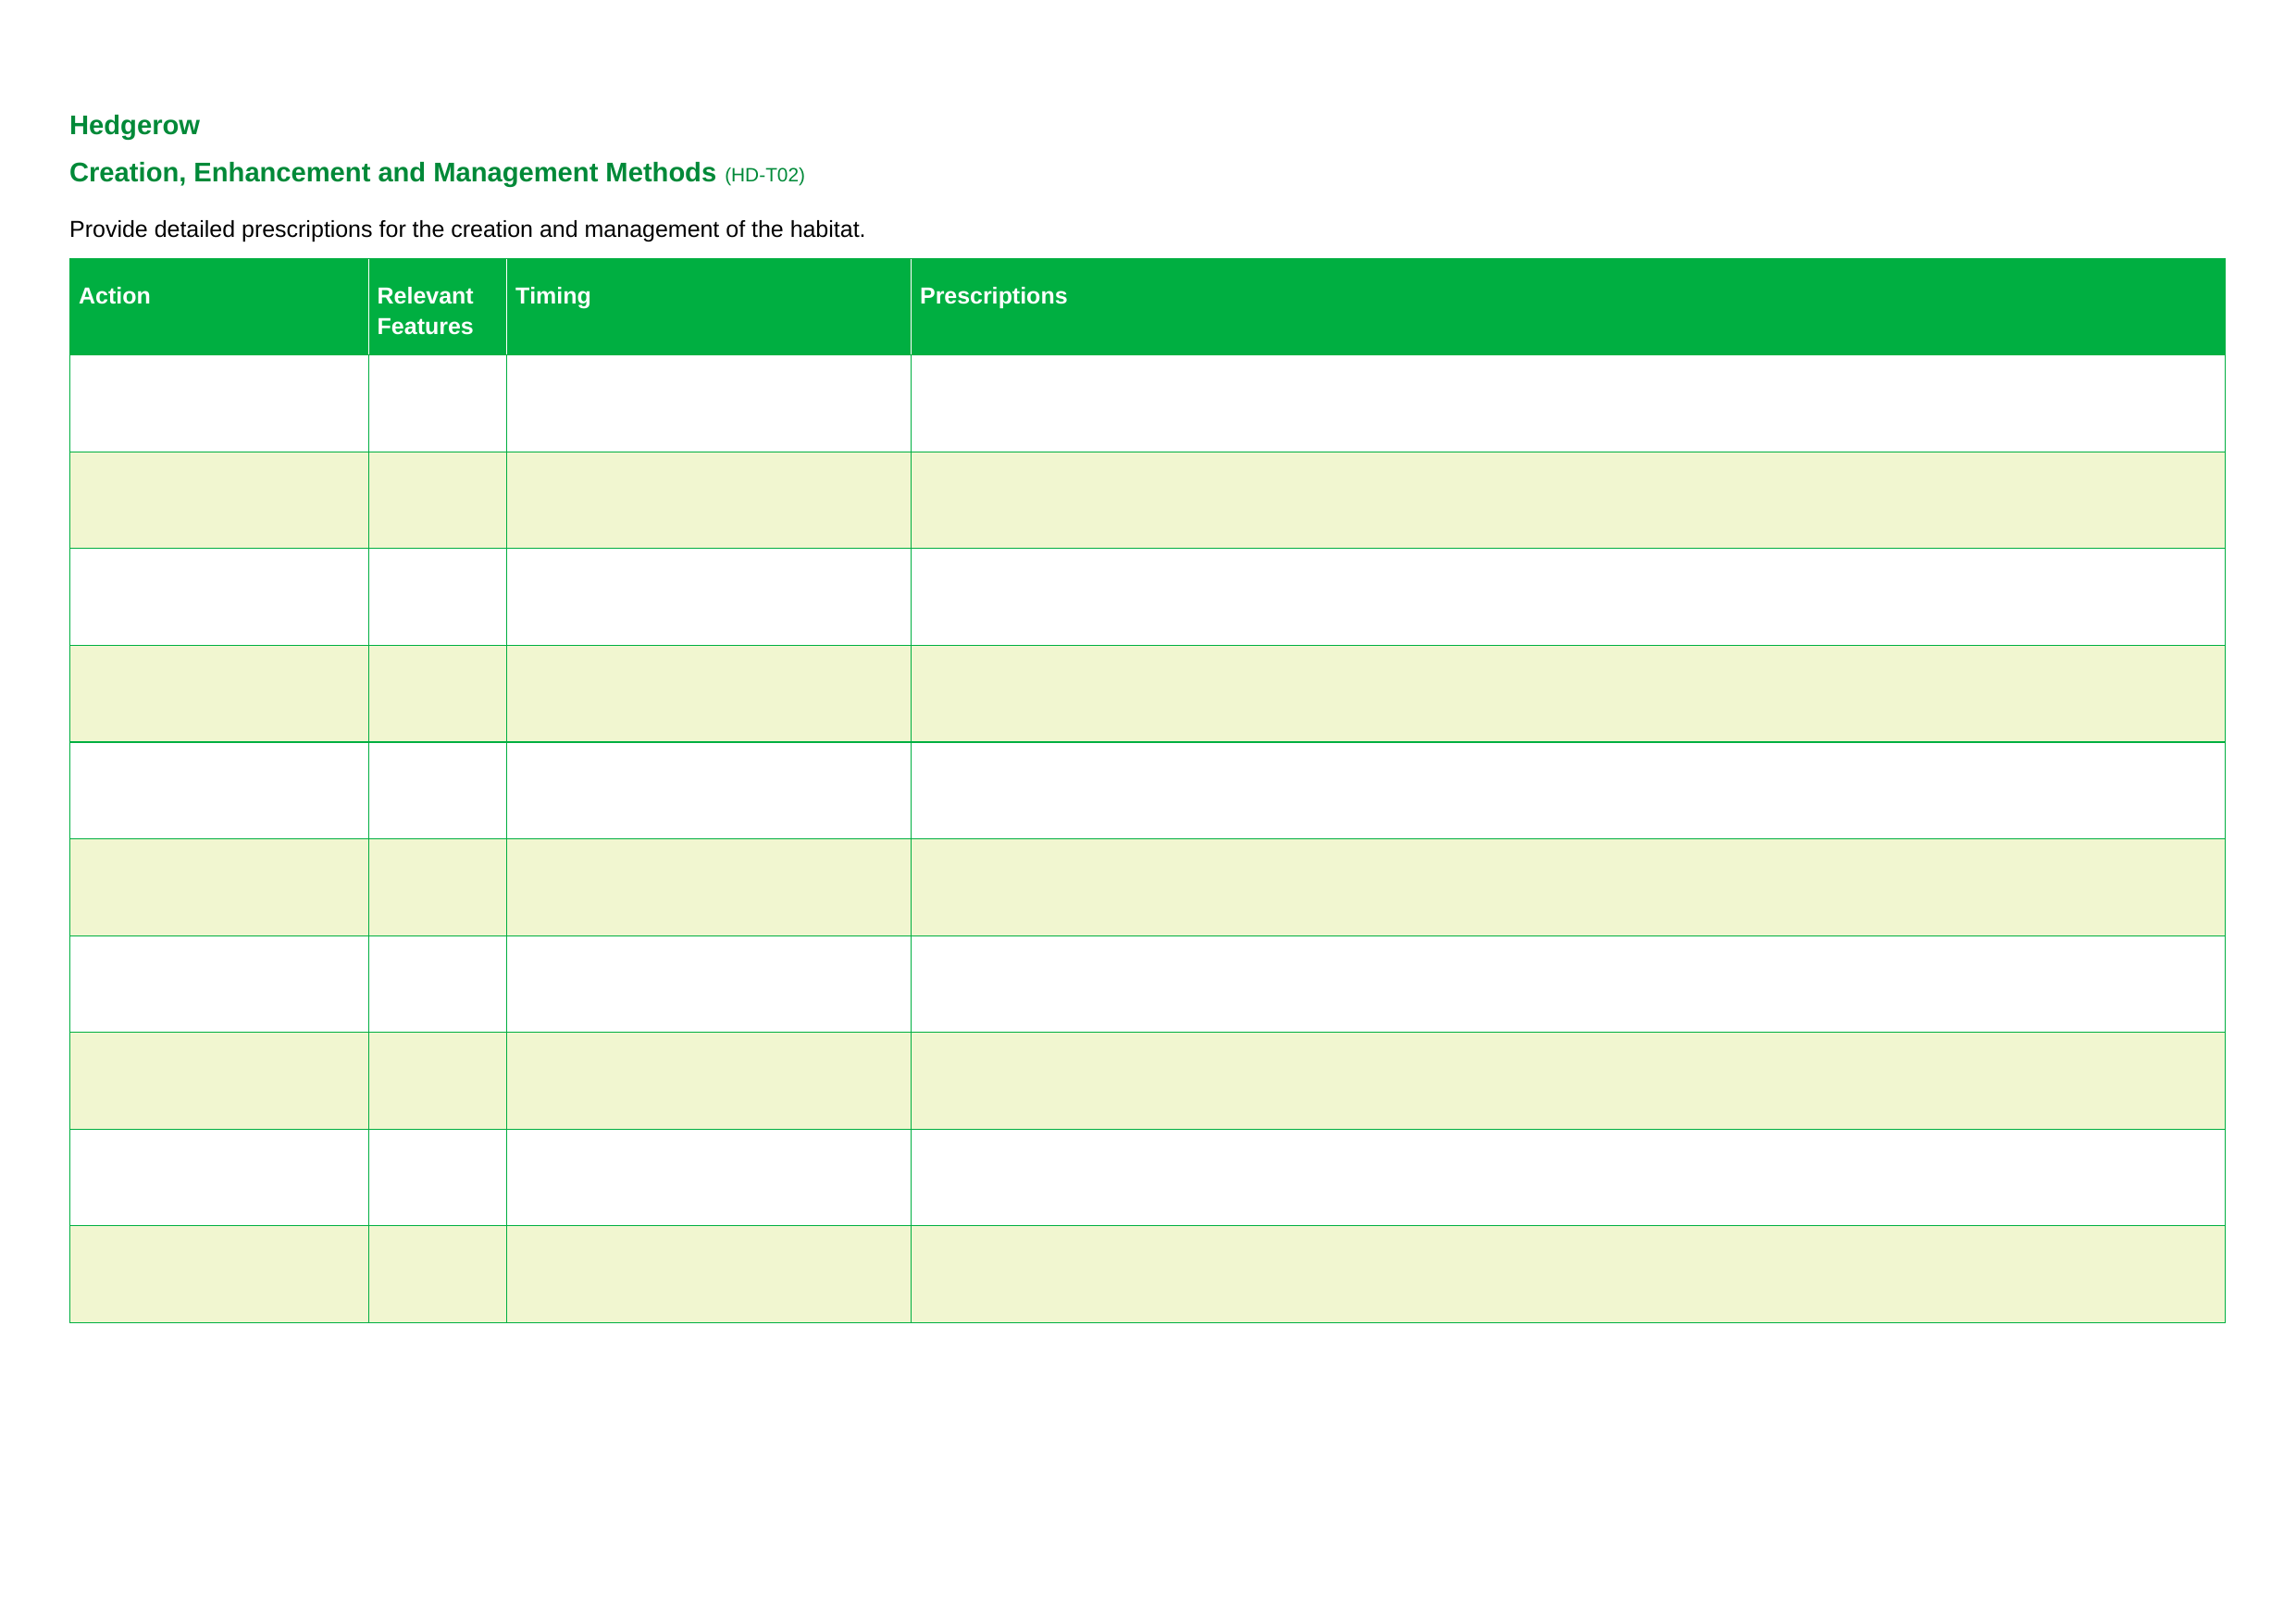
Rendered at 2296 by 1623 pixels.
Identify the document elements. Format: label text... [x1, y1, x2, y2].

table_cell [369, 1226, 506, 1322]
table_cell [70, 452, 368, 548]
table_cell [70, 1033, 368, 1129]
table_header Prescriptions [912, 259, 2225, 354]
table_header Relevant Features [369, 259, 506, 354]
table_cell [912, 743, 2225, 838]
table_cell [507, 1130, 911, 1225]
table_cell [507, 355, 911, 452]
table_cell [507, 1226, 911, 1322]
table_cell [369, 936, 506, 1032]
table_cell [369, 1033, 506, 1129]
table_cell [912, 1226, 2225, 1322]
subtitle Creation, Enhancement and Management Methods (HD-T02) [69, 156, 2226, 188]
table_cell [507, 743, 911, 838]
table_cell [912, 646, 2225, 741]
table_cell [912, 936, 2225, 1032]
table_cell [507, 452, 911, 548]
table_cell [369, 452, 506, 548]
table_header Timing [507, 259, 911, 354]
table_cell [507, 936, 911, 1032]
table_cell [70, 1226, 368, 1322]
table_cell [70, 839, 368, 935]
table_cell [912, 355, 2225, 452]
table_cell [507, 646, 911, 741]
table_cell [507, 1033, 911, 1129]
text Provide detailed prescriptions for the creation and management of the habitat. [69, 216, 2226, 242]
table_cell [912, 452, 2225, 548]
table_cell [369, 743, 506, 838]
subtitle Hedgerow [69, 109, 2226, 141]
table_cell [369, 549, 506, 645]
table_cell [912, 1033, 2225, 1129]
table_cell [70, 1130, 368, 1225]
table_cell [507, 839, 911, 935]
table_cell [507, 549, 911, 645]
table_cell [70, 646, 368, 741]
table_cell [912, 549, 2225, 645]
table_cell [912, 1130, 2225, 1225]
table_header Action [70, 259, 368, 354]
table_cell [369, 646, 506, 741]
table_cell [369, 839, 506, 935]
table_cell [369, 355, 506, 452]
table_cell [912, 839, 2225, 935]
table_cell [70, 549, 368, 645]
table_cell [70, 936, 368, 1032]
table_cell [70, 355, 368, 452]
table_cell [70, 743, 368, 838]
table_cell [369, 1130, 506, 1225]
